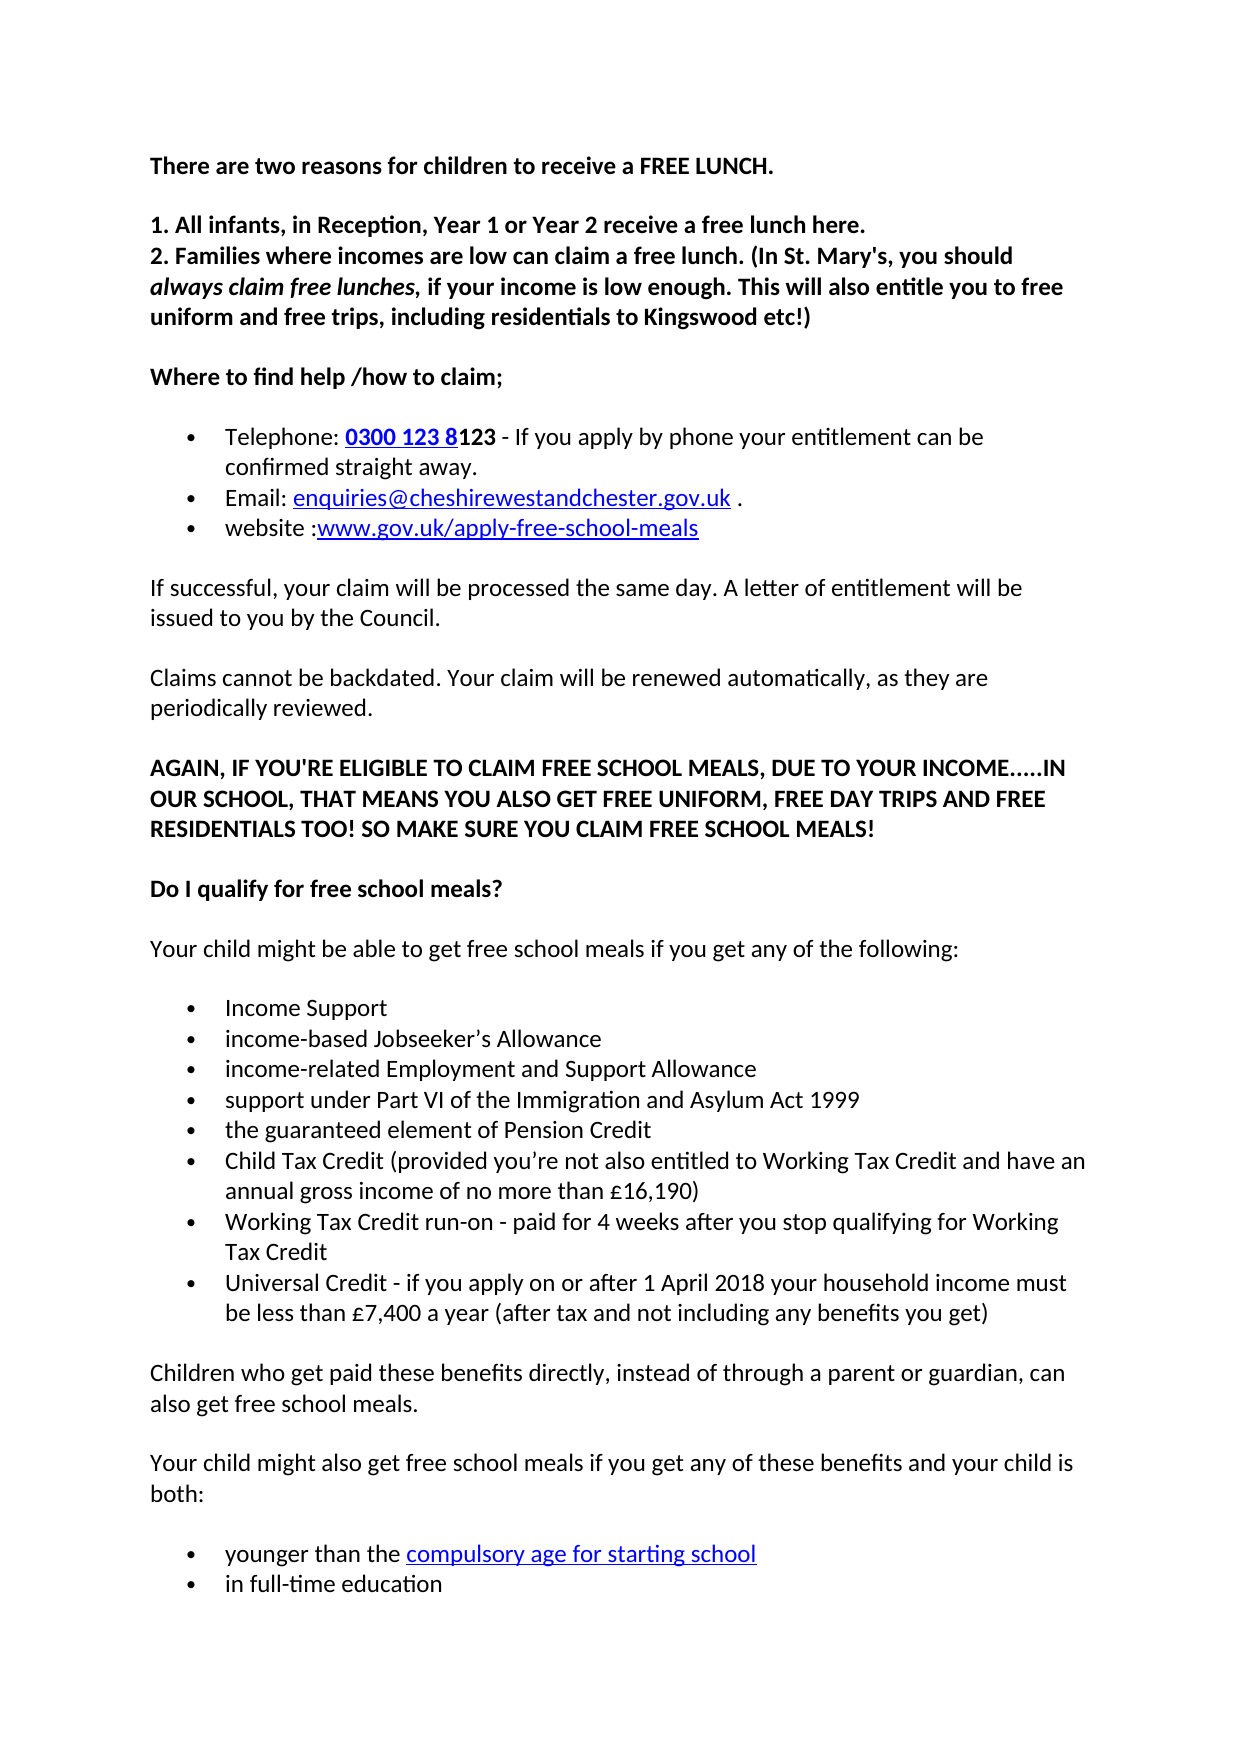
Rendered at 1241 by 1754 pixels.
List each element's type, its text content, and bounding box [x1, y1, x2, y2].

text If successful, your claim will be processed the same day. A letter of entitlement will be issued to you by the Council. [150, 572, 1090, 633]
list Income Support [187, 992, 1090, 1023]
list Working Tax Credit run-on - paid for 4 weeks after you stop qualifying for Working Tax Credit [187, 1206, 1090, 1267]
text There are two reasons for children to receive a FREE LUNCH. [150, 150, 1090, 181]
list younger than the compulsory age for starting school [187, 1538, 1090, 1568]
text Claims cannot be backdated. Your claim will be renewed automatically, as they are periodically reviewed. [150, 662, 1090, 723]
list support under Part VI of the Immigration and Asylum Act 1999 [187, 1084, 1090, 1114]
list Email: enquiries@cheshirewestandchester.gov.uk . [187, 482, 1090, 512]
text Your child might also get free school meals if you get any of these benefits and your child is both: [150, 1447, 1090, 1508]
list Child Tax Credit (provided you’re not also entitled to Working Tax Credit and have an annual gross income of no more than £16,190) [187, 1145, 1090, 1206]
list income-related Employment and Support Allowance [187, 1053, 1090, 1084]
list in full-time education [187, 1568, 1090, 1599]
list Universal Credit - if you apply on or after 1 April 2018 your household income must be less than £7,400 a year (after tax and not including any benefits you get) [187, 1267, 1090, 1328]
list the guaranteed element of Pension Credit [187, 1114, 1090, 1145]
text Children who get paid these benefits directly, instead of through a parent or guardian, can also get free school meals. [150, 1357, 1090, 1418]
text Your child might be able to get free school meals if you get any of the following: [150, 933, 1090, 963]
list Telephone: 0300 123 8123 - If you apply by phone your entitlement can be confirmed straight away. [187, 421, 1090, 482]
text Do I qualify for free school meals? [150, 873, 1090, 903]
list income-based Jobseeker’s Allowance [187, 1023, 1090, 1053]
text Where to find help /how to claim; [150, 361, 1090, 391]
text 1. All infants, in Reception, Year 1 or Year 2 receive a free lunch here. 2. Families where incomes are low can claim a free lunch. (In St. Mary's, you should always claim free lunches, if your income is low enough. This will also entitle you to free uniform and free trips, including residentials to Kingswood etc!) [150, 210, 1090, 332]
list website :www.gov.uk/apply-free-school-meals [187, 512, 1090, 543]
text AGAIN, IF YOU'RE ELIGIBLE TO CLAIM FREE SCHOOL MEALS, DUE TO YOUR INCOME.....IN OUR SCHOOL, THAT MEANS YOU ALSO GET FREE UNIFORM, FREE DAY TRIPS AND FREE RESIDENTIALS TOO! SO MAKE SURE YOU CLAIM FREE SCHOOL MEALS! [150, 752, 1090, 844]
